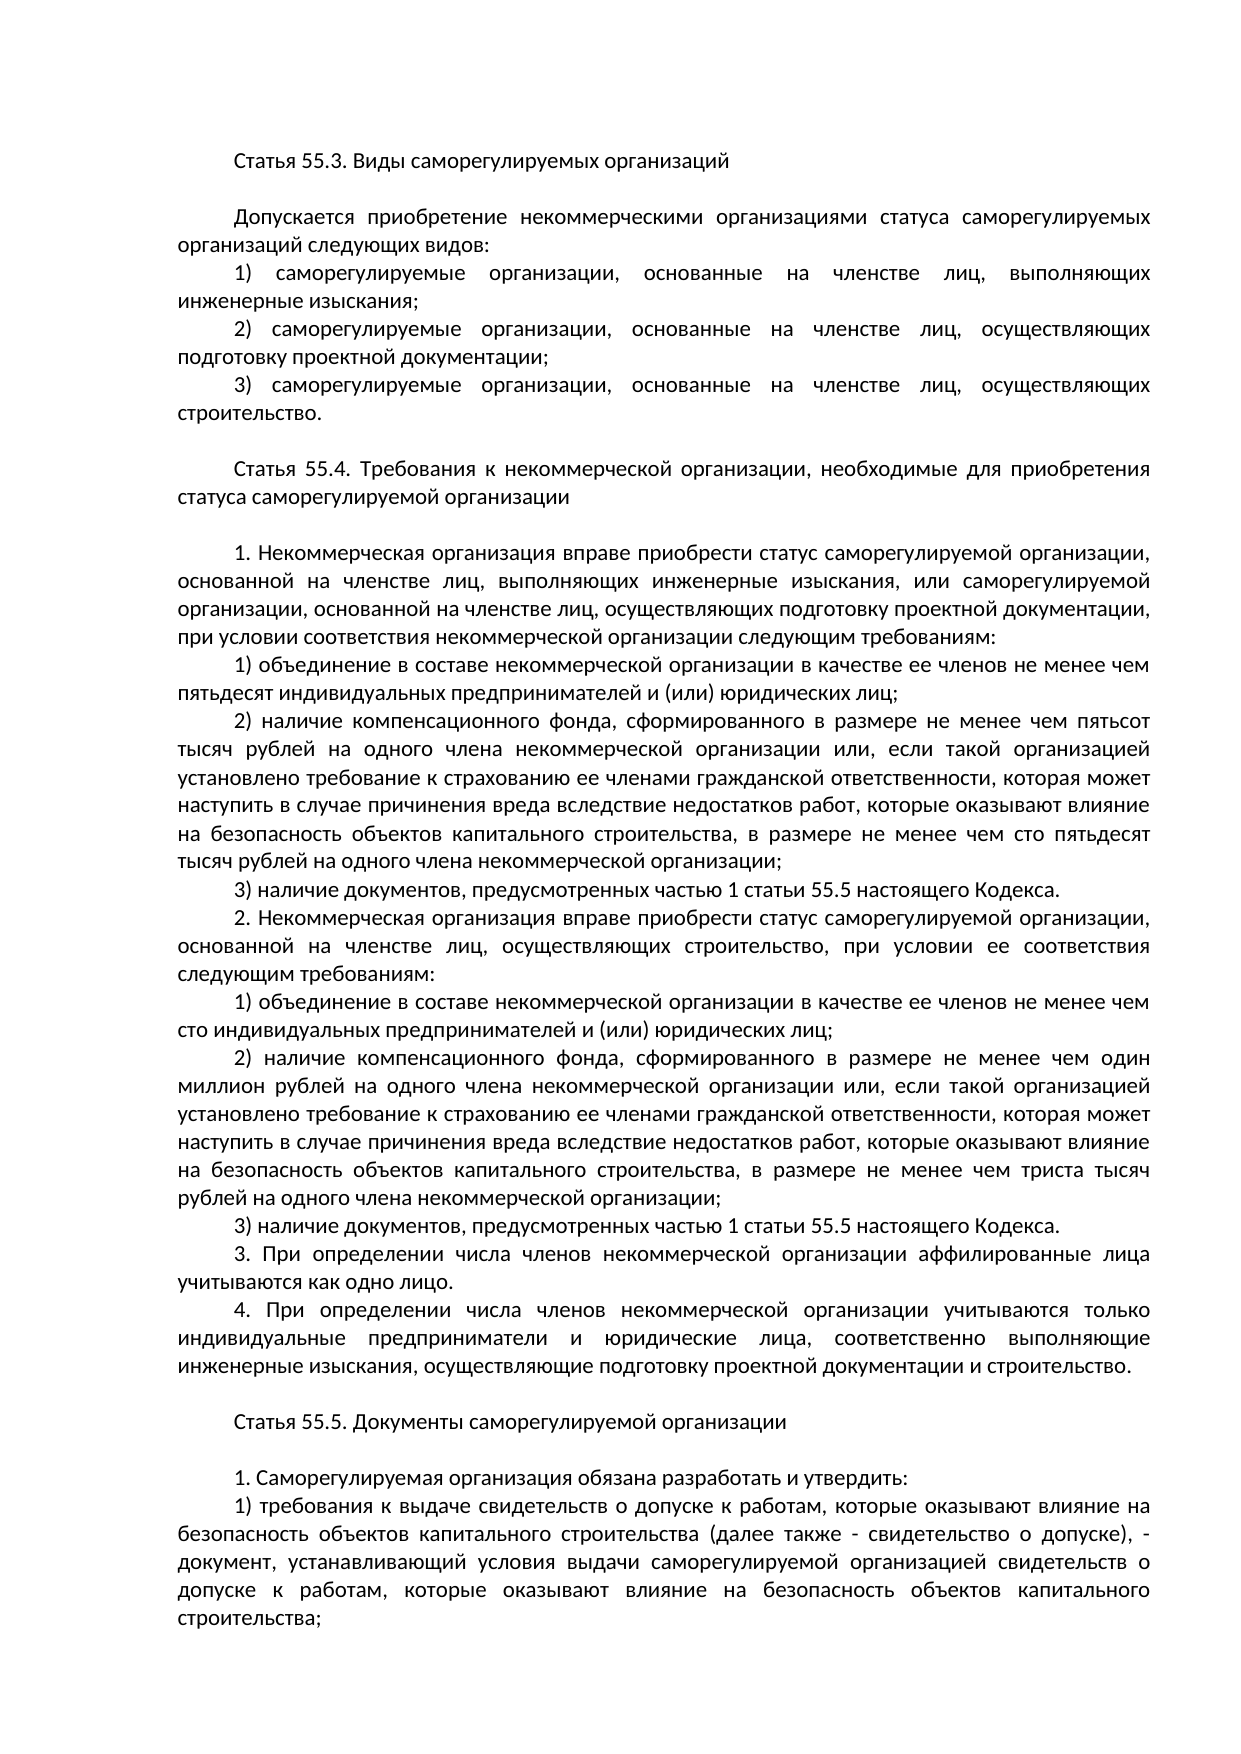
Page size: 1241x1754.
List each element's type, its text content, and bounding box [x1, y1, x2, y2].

text 2. Некоммерческая организация вправе приобрести статус саморегулируемой организации, основанной на членстве лиц, осуществляющих строительство, при условии ее соответствия следующим требованиям: [177, 903, 1152, 987]
text Допускается приобретение некоммерческими организациями статуса саморегулируемых организаций следующих видов: [177, 202, 1152, 258]
text 1) объединение в составе некоммерческой организации в качестве ее членов не менее чем пятьдесят индивидуальных предпринимателей и (или) юридических лиц; [177, 651, 1152, 707]
text Статья 55.4. Требования к некоммерческой организации, необходимые для приобретения статуса саморегулируемой организации [177, 454, 1152, 510]
text 3) саморегулируемые организации, основанные на членстве лиц, осуществляющих строительство. [177, 370, 1152, 426]
text Статья 55.3. Виды саморегулируемых организаций [177, 146, 1152, 174]
text 3. При определении числа членов некоммерческой организации аффилированные лица учитываются как одно лицо. [177, 1239, 1152, 1295]
text 1) саморегулируемые организации, основанные на членстве лиц, выполняющих инженерные изыскания; [177, 258, 1152, 314]
text Статья 55.5. Документы саморегулируемой организации [177, 1407, 1152, 1435]
text 1) требования к выдаче свидетельств о допуске к работам, которые оказывают влияние на безопасность объектов капитального строительства (далее также - свидетельство о допуске), - документ, устанавливающий условия выдачи саморегулируемой организацией свидетельств о допуске к работам, которые оказывают влияние на безопасность объектов капитального строительства; [177, 1491, 1152, 1631]
text 3) наличие документов, предусмотренных частью 1 статьи 55.5 настоящего Кодекса. [177, 1211, 1152, 1239]
text 4. При определении числа членов некоммерческой организации учитываются только индивидуальные предприниматели и юридические лица, соответственно выполняющие инженерные изыскания, осуществляющие подготовку проектной документации и строительство. [177, 1295, 1152, 1379]
text 2) саморегулируемые организации, основанные на членстве лиц, осуществляющих подготовку проектной документации; [177, 314, 1152, 370]
text 2) наличие компенсационного фонда, сформированного в размере не менее чем пятьсот тысяч рублей на одного члена некоммерческой организации или, если такой организацией установлено требование к страхованию ее членами гражданской ответственности, которая может наступить в случае причинения вреда вследствие недостатков работ, которые оказывают влияние на безопасность объектов капитального строительства, в размере не менее чем сто пятьдесят тысяч рублей на одного члена некоммерческой организации; [177, 707, 1152, 875]
text 3) наличие документов, предусмотренных частью 1 статьи 55.5 настоящего Кодекса. [177, 875, 1152, 903]
text 1. Саморегулируемая организация обязана разработать и утвердить: [177, 1463, 1152, 1491]
text 1. Некоммерческая организация вправе приобрести статус саморегулируемой организации, основанной на членстве лиц, выполняющих инженерные изыскания, или саморегулируемой организации, основанной на членстве лиц, осуществляющих подготовку проектной документации, при условии соответствия некоммерческой организации следующим требованиям: [177, 538, 1152, 651]
text 1) объединение в составе некоммерческой организации в качестве ее членов не менее чем сто индивидуальных предпринимателей и (или) юридических лиц; [177, 987, 1152, 1043]
text 2) наличие компенсационного фонда, сформированного в размере не менее чем один миллион рублей на одного члена некоммерческой организации или, если такой организацией установлено требование к страхованию ее членами гражданской ответственности, которая может наступить в случае причинения вреда вследствие недостатков работ, которые оказывают влияние на безопасность объектов капитального строительства, в размере не менее чем триста тысяч рублей на одного члена некоммерческой организации; [177, 1043, 1152, 1211]
